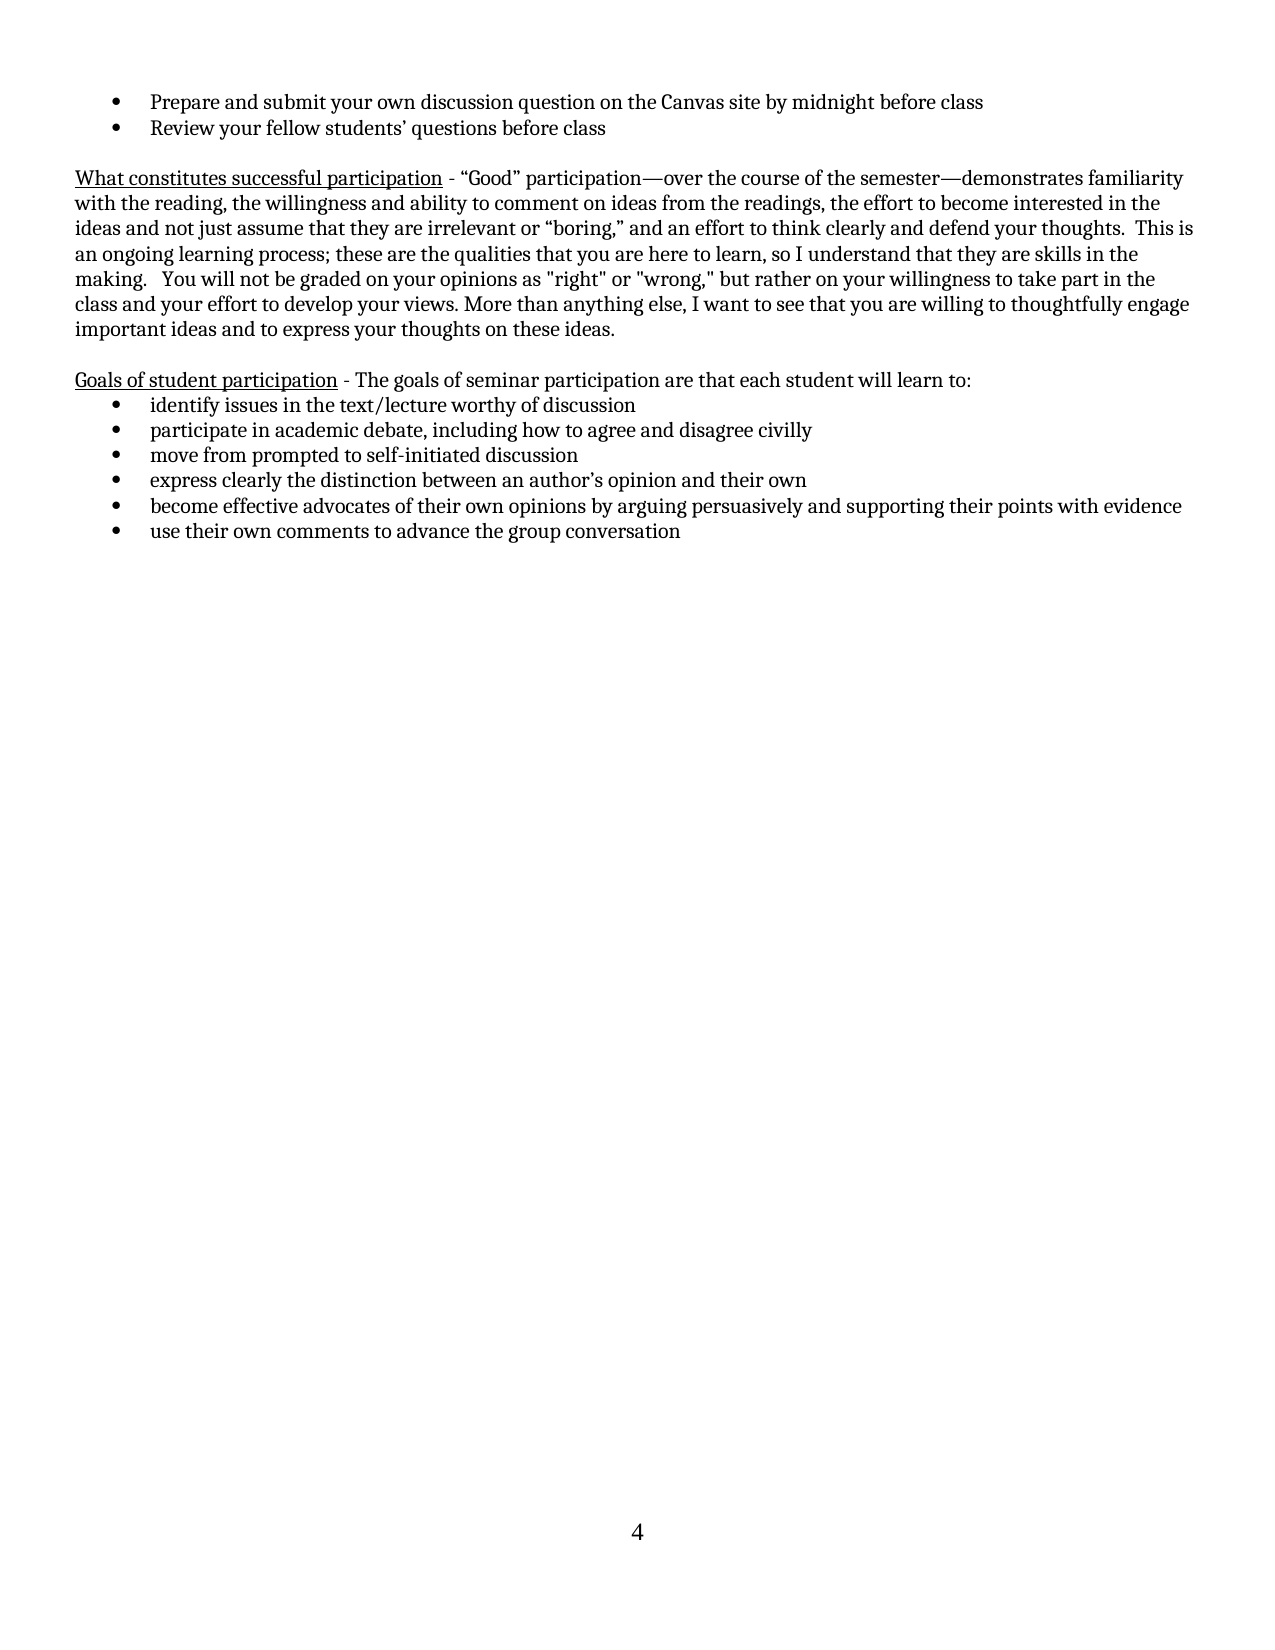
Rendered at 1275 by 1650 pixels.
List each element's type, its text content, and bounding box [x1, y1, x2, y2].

list participate in academic debate, including how to agree and disagree civilly [112, 418, 1200, 443]
text Goals of student participation - The goals of seminar participation are that each student will learn to: [75, 367, 1200, 392]
list move from prompted to self-initiated discussion [112, 443, 1200, 468]
list Prepare and submit your own discussion question on the Canvas site by midnight before class [112, 90, 1200, 115]
list identify issues in the text/lecture worthy of discussion [112, 392, 1200, 418]
list use their own comments to advance the group conversation [112, 518, 1200, 544]
list Review your fellow students’ questions before class [112, 115, 1200, 140]
list express clearly the distinction between an author’s opinion and their own [112, 468, 1200, 493]
list become effective advocates of their own opinions by arguing persuasively and supporting their points with evidence [112, 493, 1200, 518]
text What constitutes successful participation - “Good” participation—over the course of the semester—demonstrates familiarity with the reading, the willingness and ability to comment on ideas from the readings, the effort to become interested in the ideas and not just assume that they are irrelevant or “boring,” and an effort to think clearly and defend your thoughts. This is an ongoing learning process; these are the qualities that you are here to learn, so I understand that they are skills in the making. You will not be graded on your opinions as "right" or "wrong," but rather on your willingness to take part in the class and your effort to develop your views. More than anything else, I want to see that you are willing to thoughtfully engage important ideas and to express your thoughts on these ideas. [75, 166, 1200, 342]
